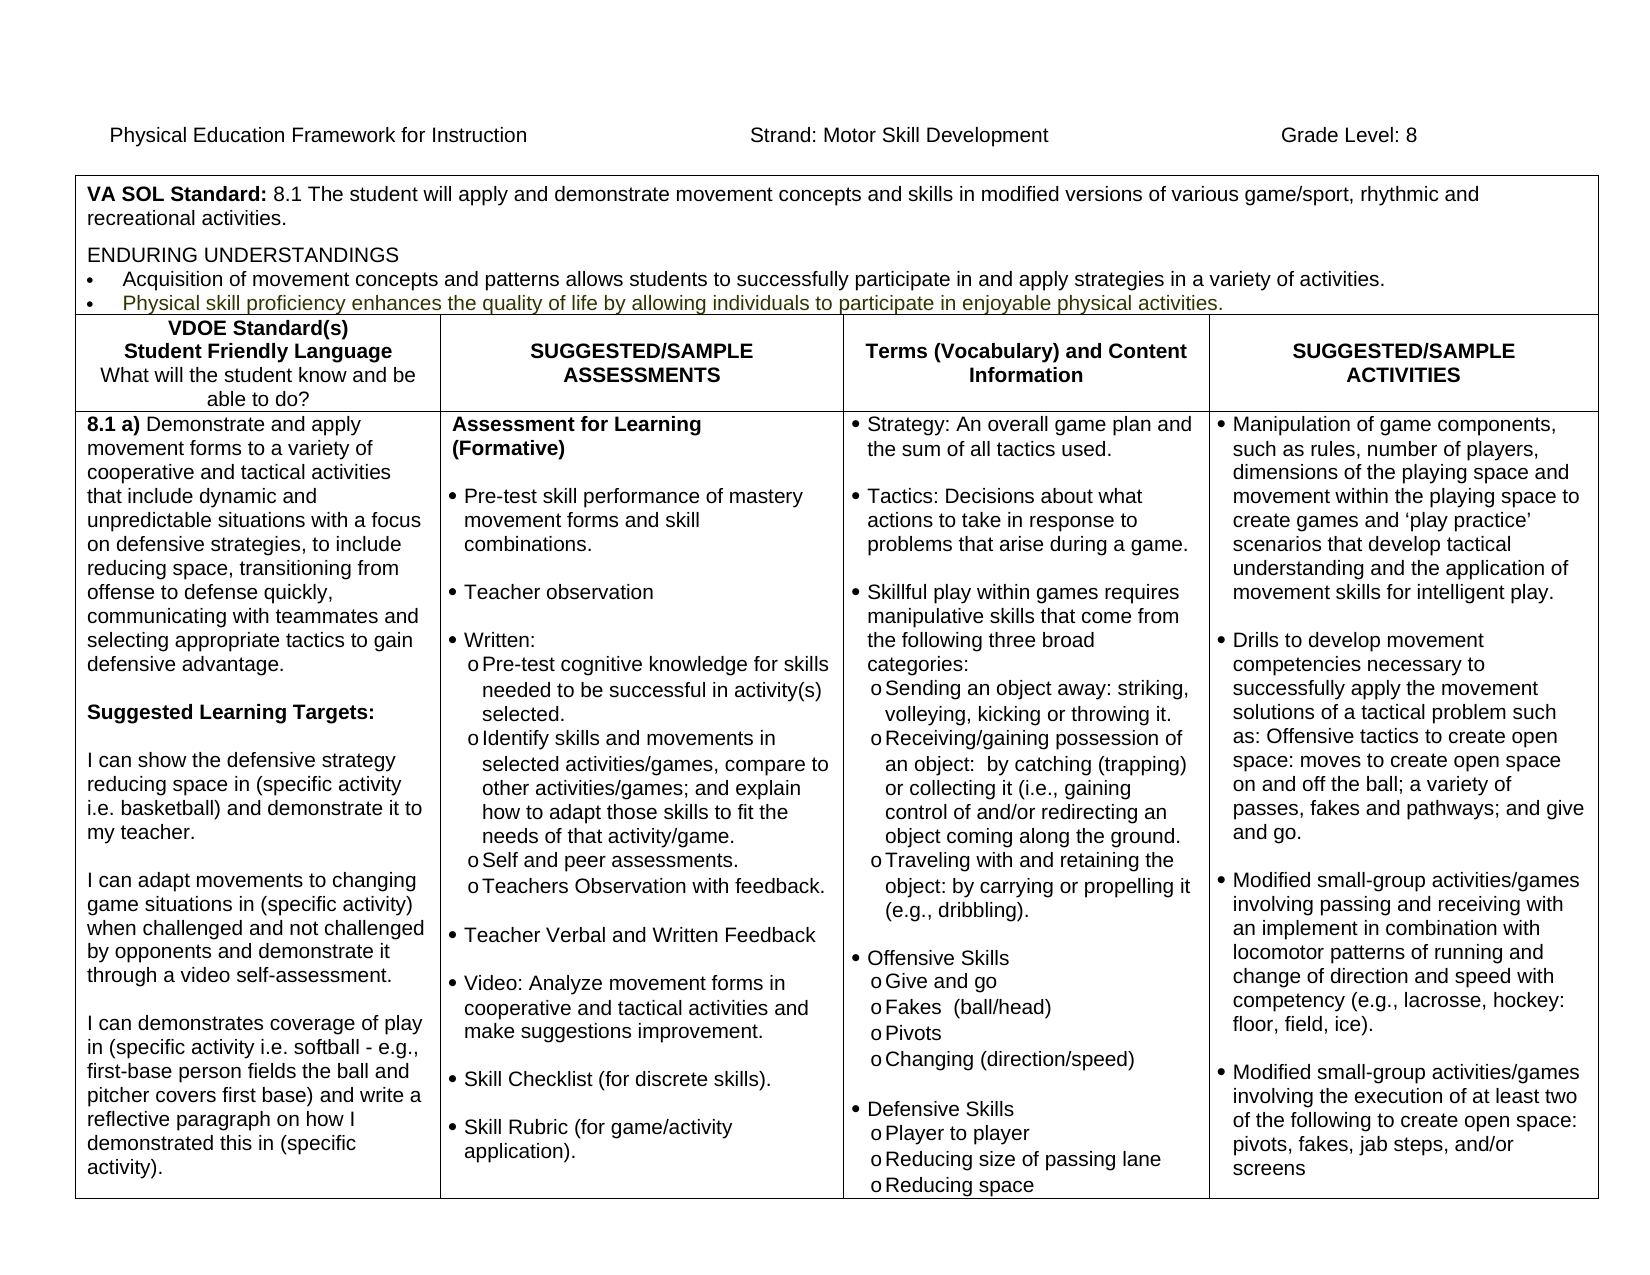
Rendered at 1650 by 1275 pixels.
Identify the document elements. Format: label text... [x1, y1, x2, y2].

text Physical Education Framework for Instruction Strand: Motor Skill Development Grade Level: 8 [75, 123, 1575, 147]
table_header VA SOL Standard: 8.1 The student will apply and demonstrate movement concepts and skills in modified versions of various game/sport, rhythmic and recreational activities. ENDURING UNDERSTANDINGS Acquisition of movement concepts and patterns allows students to successfully participate in and apply strategies in a variety of activities. Physical skill proficiency enhances the quality of life by allowing individuals to participate in enjoyable physical activities. [76, 176, 1598, 314]
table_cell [1210, 412, 1598, 1198]
table_cell SUGGESTED/SAMPLE ACTIVITIES [1210, 315, 1598, 411]
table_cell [76, 412, 440, 1198]
table_cell SUGGESTED/SAMPLE ASSESSMENTS [441, 315, 843, 411]
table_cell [844, 412, 1209, 1198]
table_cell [441, 412, 843, 1198]
table_cell Terms (Vocabulary) and Content Information [844, 315, 1209, 411]
table_cell VDOE Standard(s) Student Friendly Language What will the student know and be able to do? [76, 315, 440, 411]
